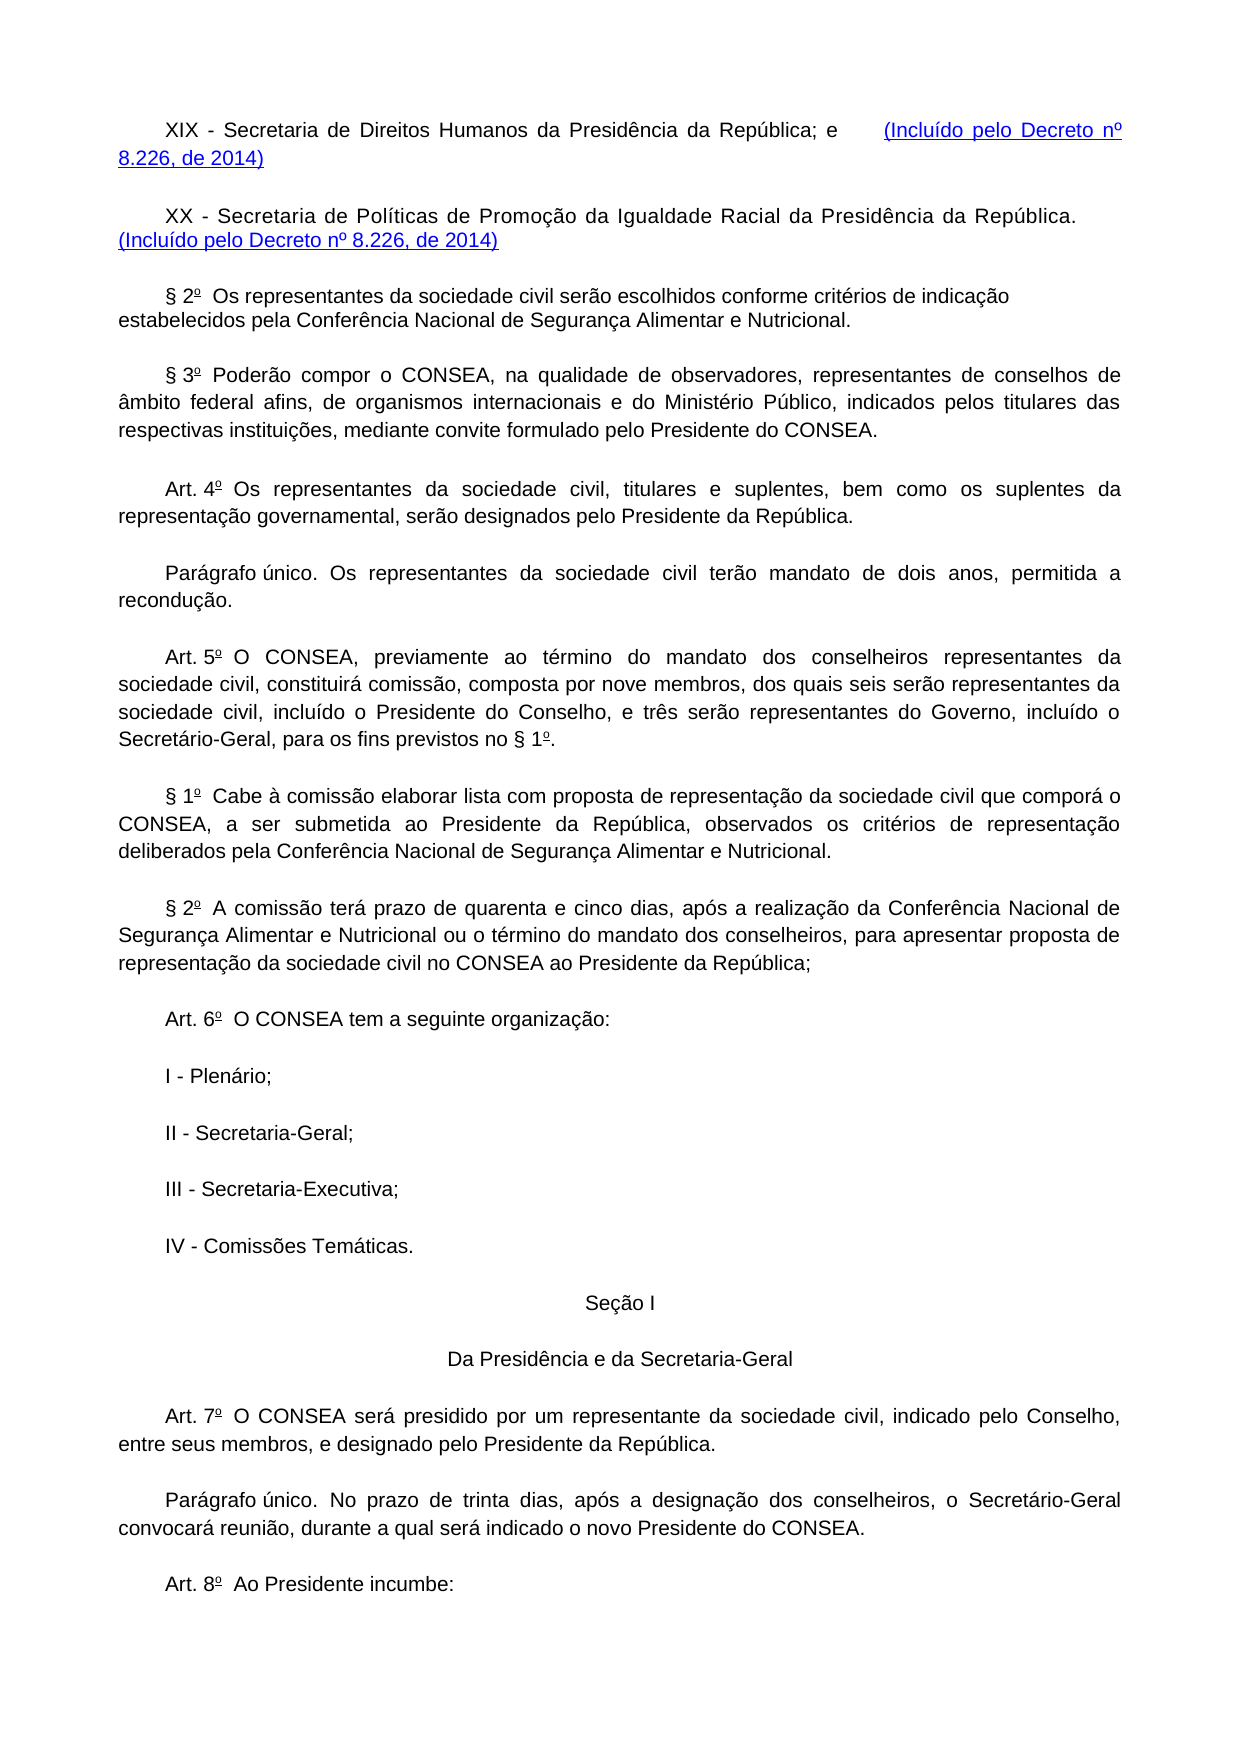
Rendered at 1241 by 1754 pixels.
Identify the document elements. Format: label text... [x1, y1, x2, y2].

text § 2o Os representantes da sociedade civil serão escolhidos conforme critérios de indicação estabelecidos pela Conferência Nacional de Segurança Alimentar e Nutricional. [118, 283, 1122, 331]
text § 3o Poderão compor o CONSEA, na qualidade de observadores, representantes de conselhos de âmbito federal afins, de organismos internacionais e do Ministério Público, indicados pelos titulares das respectivas instituições, mediante convite formulado pelo Presidente do CONSEA. [118, 363, 1122, 442]
text XIX - Secretaria de Direitos Humanos da Presidência da República; e (Incluído pelo Decreto nº 8.226, de 2014) [118, 118, 1122, 169]
text IV - Comissões Temáticas. [118, 1234, 1122, 1258]
text Da Presidência e da Secretaria-Geral [118, 1347, 1122, 1371]
text Art. 8o Ao Presidente incumbe: [118, 1572, 1122, 1596]
text I - Plenário; [118, 1064, 1122, 1088]
text XX - Secretaria de Políticas de Promoção da Igualdade Racial da Presidência da República. (Incluído pelo Decreto nº 8.226, de 2014) [118, 204, 1122, 252]
text III - Secretaria-Executiva; [118, 1177, 1122, 1201]
text II - Secretaria-Geral; [118, 1121, 1122, 1144]
text Parágrafo único. No prazo de trinta dias, após a designação dos conselheiros, o Secretário-Geral convocará reunião, durante a qual será indicado o novo Presidente do CONSEA. [118, 1488, 1122, 1539]
text § 2o A comissão terá prazo de quarenta e cinco dias, após a realização da Conferência Nacional de Segurança Alimentar e Nutricional ou o término do mandato dos conselheiros, para apresentar proposta de representação da sociedade civil no CONSEA ao Presidente da República; [118, 896, 1122, 974]
text § 1o Cabe à comissão elaborar lista com proposta de representação da sociedade civil que comporá o CONSEA, a ser submetida ao Presidente da República, observados os critérios de representação deliberados pela Conferência Nacional de Segurança Alimentar e Nutricional. [118, 784, 1122, 863]
text Art. 6o O CONSEA tem a seguinte organização: [118, 1007, 1122, 1031]
text Seção I [118, 1291, 1122, 1314]
text Art. 7o O CONSEA será presidido por um representante da sociedade civil, indicado pelo Conselho, entre seus membros, e designado pelo Presidente da República. [118, 1404, 1122, 1455]
text Art. 4o Os representantes da sociedade civil, titulares e suplentes, bem como os suplentes da representação governamental, serão designados pelo Presidente da República. [118, 476, 1122, 528]
text Art. 5o O CONSEA, previamente ao término do mandato dos conselheiros representantes da sociedade civil, constituirá comissão, composta por nove membros, dos quais seis serão representantes da sociedade civil, incluído o Presidente do Conselho, e três serão representantes do Governo, incluído o Secretário-Geral, para os fins previstos no § 1o. [118, 645, 1122, 751]
text Parágrafo único. Os representantes da sociedade civil terão mandato de dois anos, permitida a recondução. [118, 561, 1122, 612]
